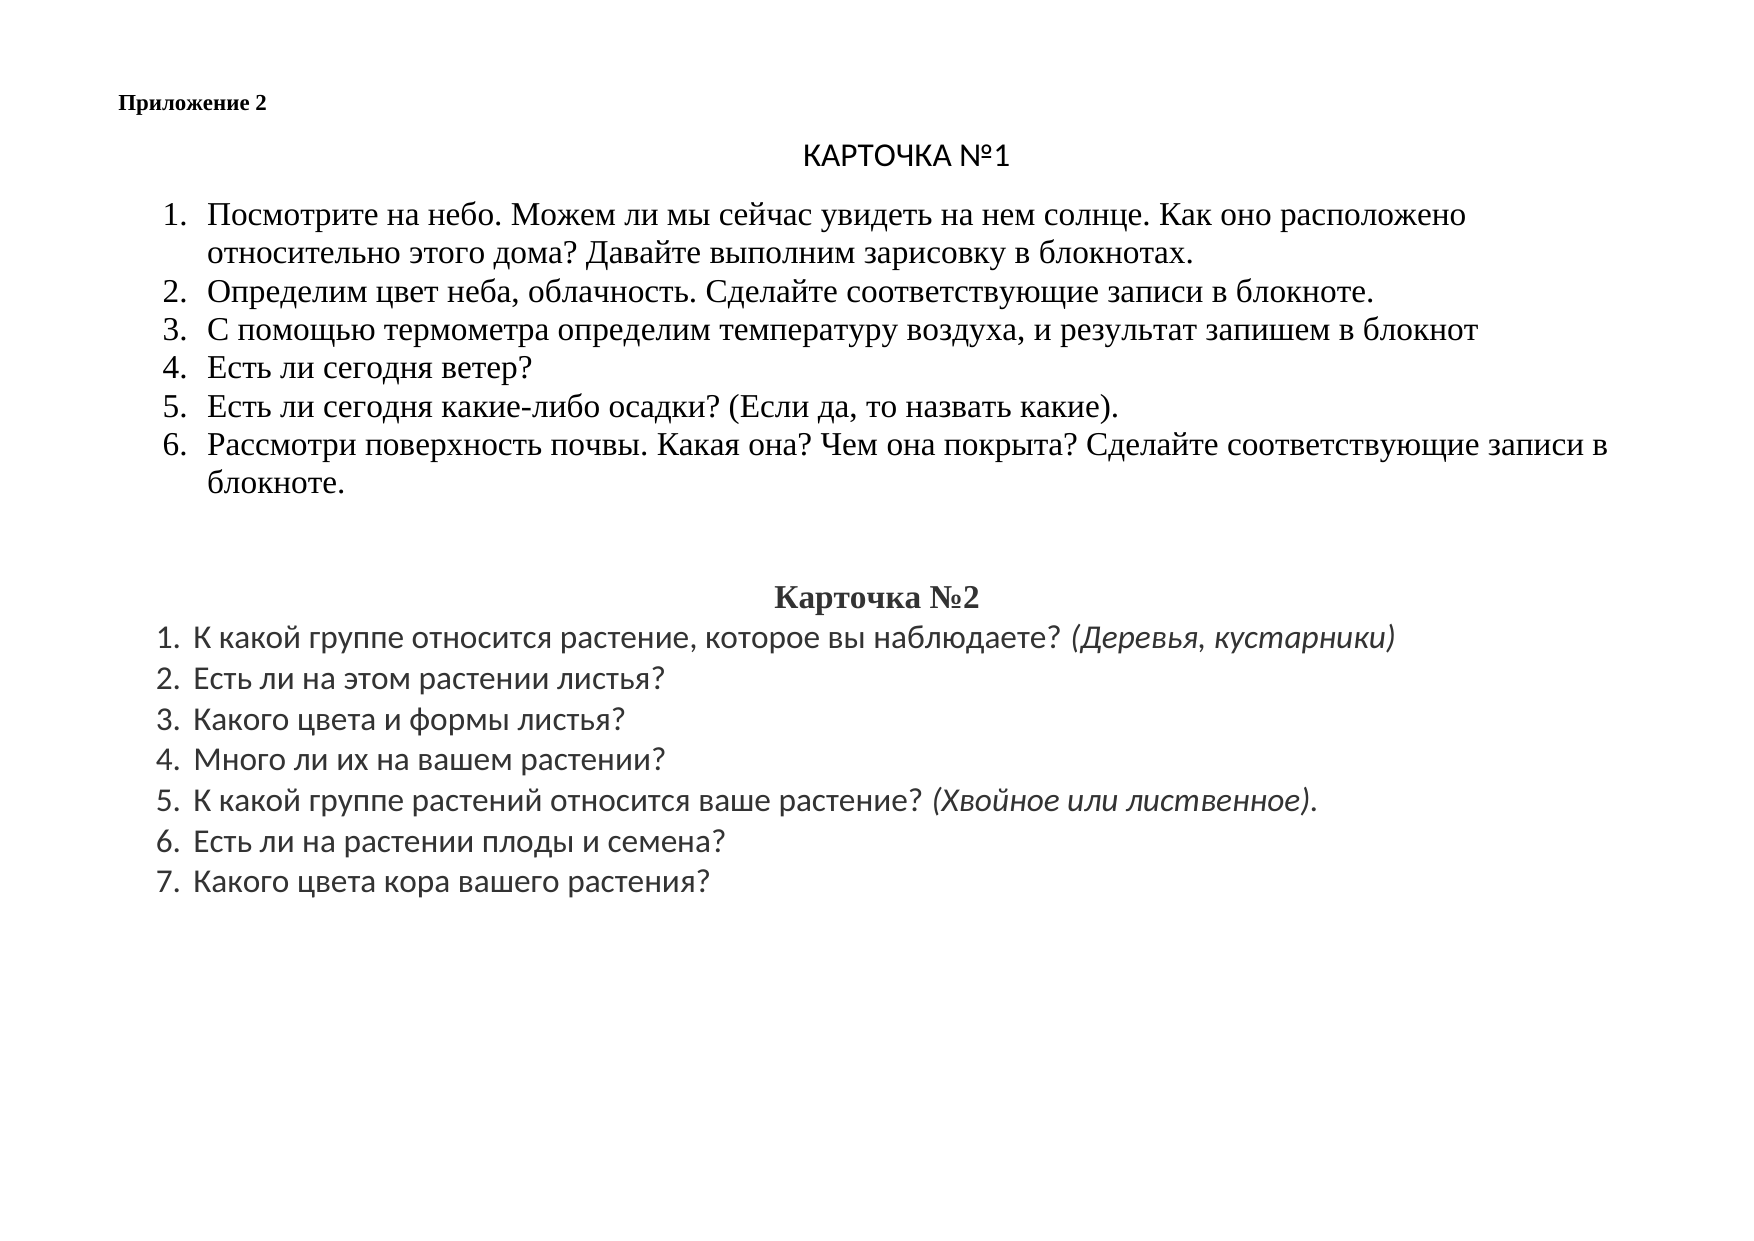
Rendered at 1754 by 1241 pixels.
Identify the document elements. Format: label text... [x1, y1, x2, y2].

list Какого цвета и формы листья? [156, 697, 1636, 738]
text Карточка №2 [118, 578, 1636, 616]
list Много ли их на вашем растении? [156, 738, 1636, 779]
text Приложение 2 [118, 89, 1636, 115]
list Есть ли на этом растении листья? [156, 657, 1636, 697]
list Есть ли сегодня какие-либо осадки? (Если да, то назвать какие). [162, 386, 1636, 424]
list К какой группе относится растение, которое вы наблюдаете? (Деревья, кустарники) [156, 616, 1636, 657]
text КАРТОЧКА №1 [118, 134, 1636, 174]
list Есть ли сегодня ветер? [162, 348, 1636, 386]
list Определим цвет неба, облачность. Сделайте соответствующие записи в блокноте. [162, 271, 1636, 309]
list Есть ли на растении плоды и семена? [156, 820, 1636, 860]
list Какого цвета кора вашего растения? [156, 860, 1636, 901]
list Посмотрите на небо. Можем ли мы сейчас увидеть на нем солнце. Как оно расположено относительно этого дома? Давайте выполним зарисовку в блокнотах. [162, 194, 1636, 271]
list Рассмотри поверхность почвы. Какая она? Чем она покрыта? Сделайте соответствующие записи в блокноте. [162, 424, 1636, 501]
list К какой группе растений относится ваше растение? (Хвойное или лиственное). [156, 779, 1636, 820]
list С помощью термометра определим температуру воздуха, и результат запишем в блокнот [162, 309, 1636, 348]
